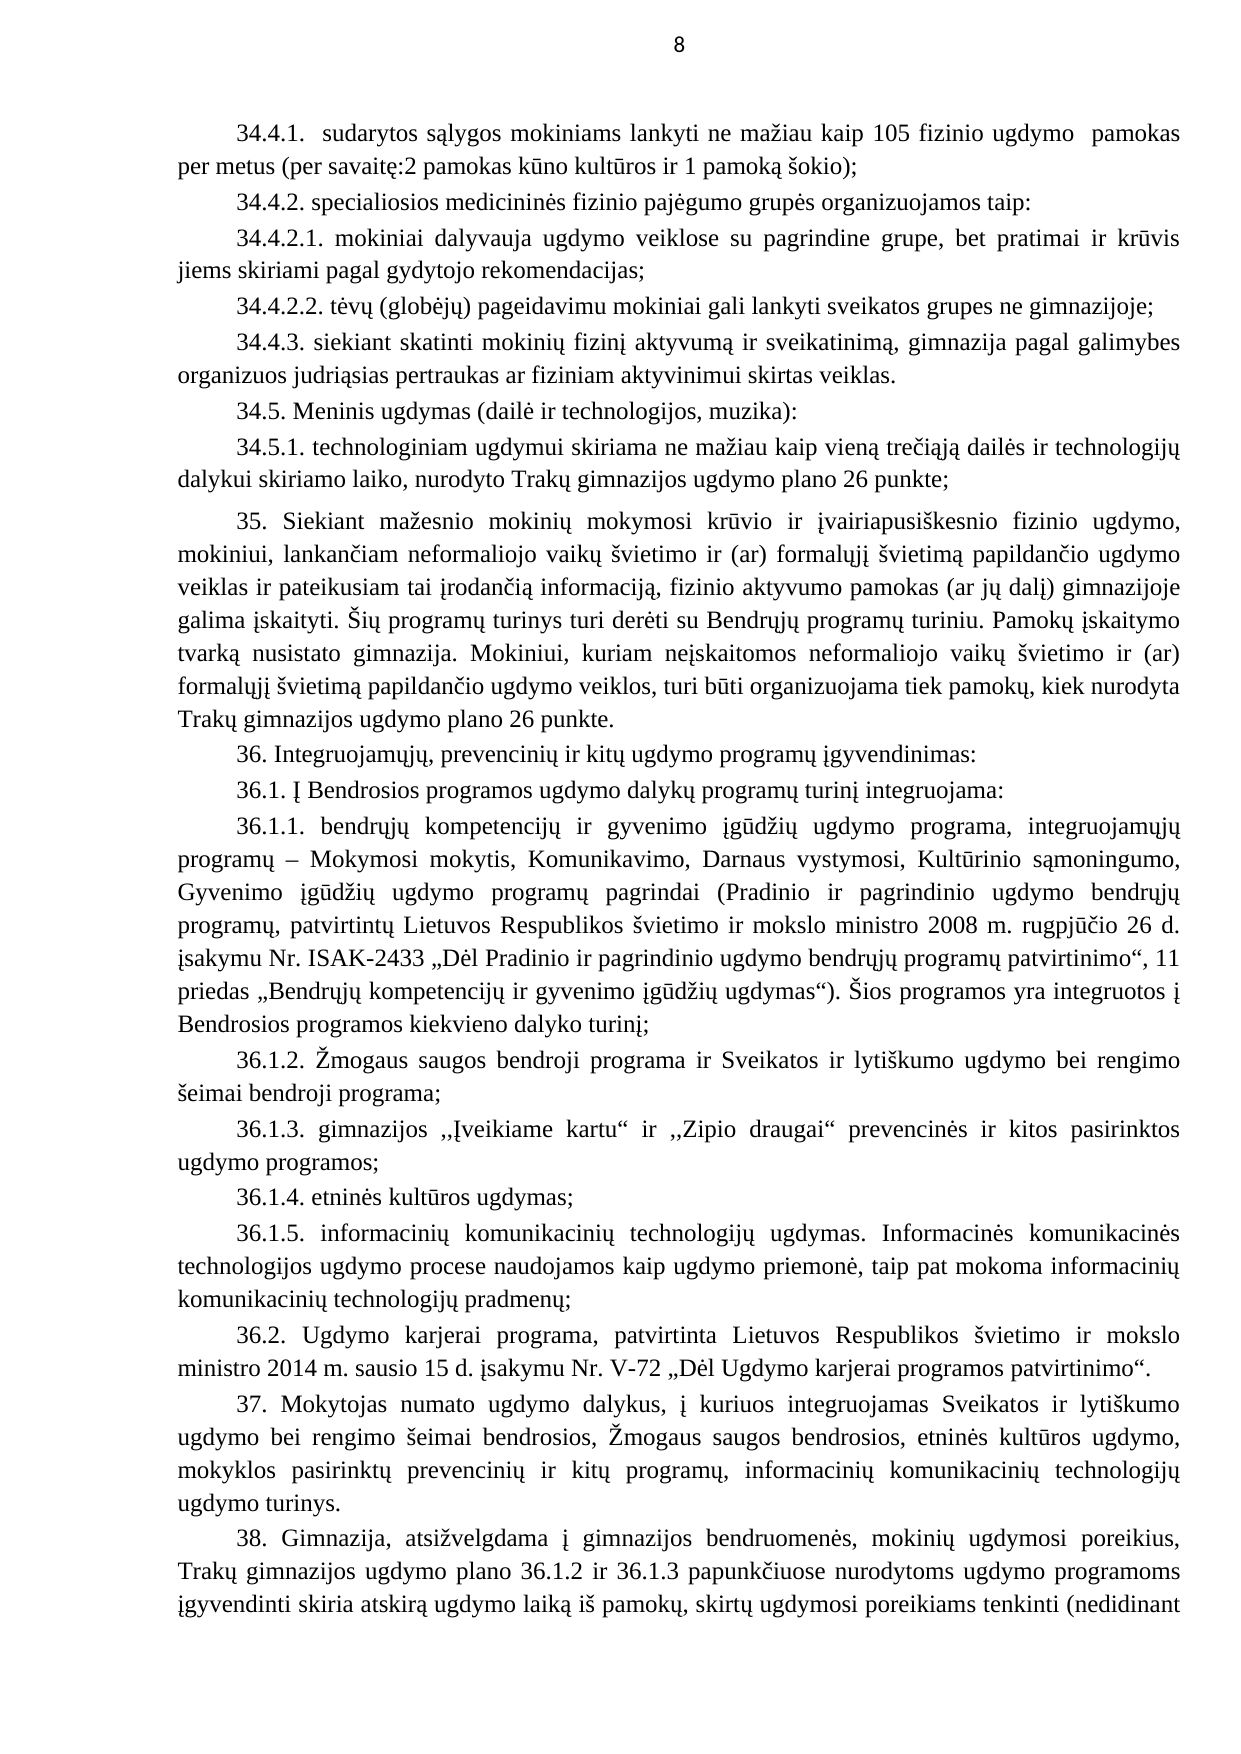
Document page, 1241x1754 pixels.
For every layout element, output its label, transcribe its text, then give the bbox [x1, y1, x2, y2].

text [177, 1523, 1181, 1618]
text 36.1.4. etninės kultūros ugdymas; [177, 1182, 1181, 1211]
text 36.2. Ugdymo karjerai programa, patvirtinta Lietuvos Respublikos švietimo ir mokslo ministro 2014 m. sausio 15 d. įsakymu Nr. V-72 „Dėl Ugdymo karjerai programos patvirtinimo“. [177, 1320, 1181, 1382]
text 36.1.2. Žmogaus saugos bendroji programa ir Sveikatos ir lytiškumo ugdymo bei rengimo šeimai bendroji programa; [177, 1045, 1181, 1107]
text 34.4.3. siekiant skatinti mokinių fizinį aktyvumą ir sveikatinimą, gimnazija pagal galimybes organizuos judriąsias pertraukas ar fiziniam aktyvinimui skirtas veiklas. [177, 327, 1181, 389]
text 36.1.1. bendrųjų kompetencijų ir gyvenimo įgūdžių ugdymo programa, integruojamųjų programų – Mokymosi mokytis, Komunikavimo, Darnaus vystymosi, Kultūrinio sąmoningumo, Gyvenimo įgūdžių ugdymo programų pagrindai (Pradinio ir pagrindinio ugdymo bendrųjų programų, patvirtintų Lietuvos Respublikos švietimo ir mokslo ministro 2008 m. rugpjūčio 26 d. įsakymu Nr. ISAK-2433 „Dėl Pradinio ir pagrindinio ugdymo bendrųjų programų patvirtinimo“, 11 priedas „Bendrųjų kompetencijų ir gyvenimo įgūdžių ugdymas“). Šios programos yra integruotos į Bendrosios programos kiekvieno dalyko turinį; [177, 811, 1181, 1038]
text 36. Integruojamųjų, prevencinių ir kitų ugdymo programų įgyvendinimas: [177, 739, 1181, 768]
text 35. Siekiant mažesnio mokinių mokymosi krūvio ir įvairiapusiškesnio fizinio ugdymo, mokiniui, lankančiam neformaliojo vaikų švietimo ir (ar) formalųjį švietimą papildančio ugdymo veiklas ir pateikusiam tai įrodančią informaciją, fizinio aktyvumo pamokas (ar jų dalį) gimnazijoje galima įskaityti. Šių programų turinys turi derėti su Bendrųjų programų turiniu. Pamokų įskaitymo tvarką nusistato gimnazija. Mokiniui, kuriam neįskaitomos neformaliojo vaikų švietimo ir (ar) formalųjį švietimą papildančio ugdymo veiklos, turi būti organizuojama tiek pamokų, kiek nurodyta Trakų gimnazijos ugdymo plano 26 punkte. [177, 506, 1181, 733]
text 36.1.3. gimnazijos ,,Įveikiame kartu“ ir ,,Zipio draugai“ prevencinės ir kitos pasirinktos ugdymo programos; [177, 1114, 1181, 1175]
text 34.5.1. technologiniam ugdymui skiriama ne mažiau kaip vieną trečiąją dailės ir technologijų dalykui skiriamo laiko, nurodyto Trakų gimnazijos ugdymo plano 26 punkte; [177, 432, 1181, 493]
text 34.5. Meninis ugdymas (dailė ir technologijos, muzika): [177, 396, 1181, 424]
text 36.1.5. informacinių komunikacinių technologijų ugdymas. Informacinės komunikacinės technologijos ugdymo procese naudojamos kaip ugdymo priemonė, taip pat mokoma informacinių komunikacinių technologijų pradmenų; [177, 1218, 1181, 1313]
text 34.4.2.2. tėvų (globėjų) pageidavimu mokiniai gali lankyti sveikatos grupes ne gimnazijoje; [177, 291, 1181, 320]
text 34.4.2.1. mokiniai dalyvauja ugdymo veiklose su pagrindine grupe, bet pratimai ir krūvis jiems skiriami pagal gydytojo rekomendacijas; [177, 223, 1181, 284]
text 34.4.1. sudarytos sąlygos mokiniams lankyti ne mažiau kaip 105 fizinio ugdymo pamokas per metus (per savaitę:2 pamokas kūno kultūros ir 1 pamoką šokio); [177, 118, 1181, 180]
text 34.4.2. specialiosios medicininės fizinio pajėgumo grupės organizuojamos taip: [177, 187, 1181, 216]
text 36.1. Į Bendrosios programos ugdymo dalykų programų turinį integruojama: [177, 775, 1181, 804]
text 37. Mokytojas numato ugdymo dalykus, į kuriuos integruojamas Sveikatos ir lytiškumo ugdymo bei rengimo šeimai bendrosios, Žmogaus saugos bendrosios, etninės kultūros ugdymo, mokyklos pasirinktų prevencinių ir kitų programų, informacinių komunikacinių technologijų ugdymo turinys. [177, 1389, 1181, 1516]
